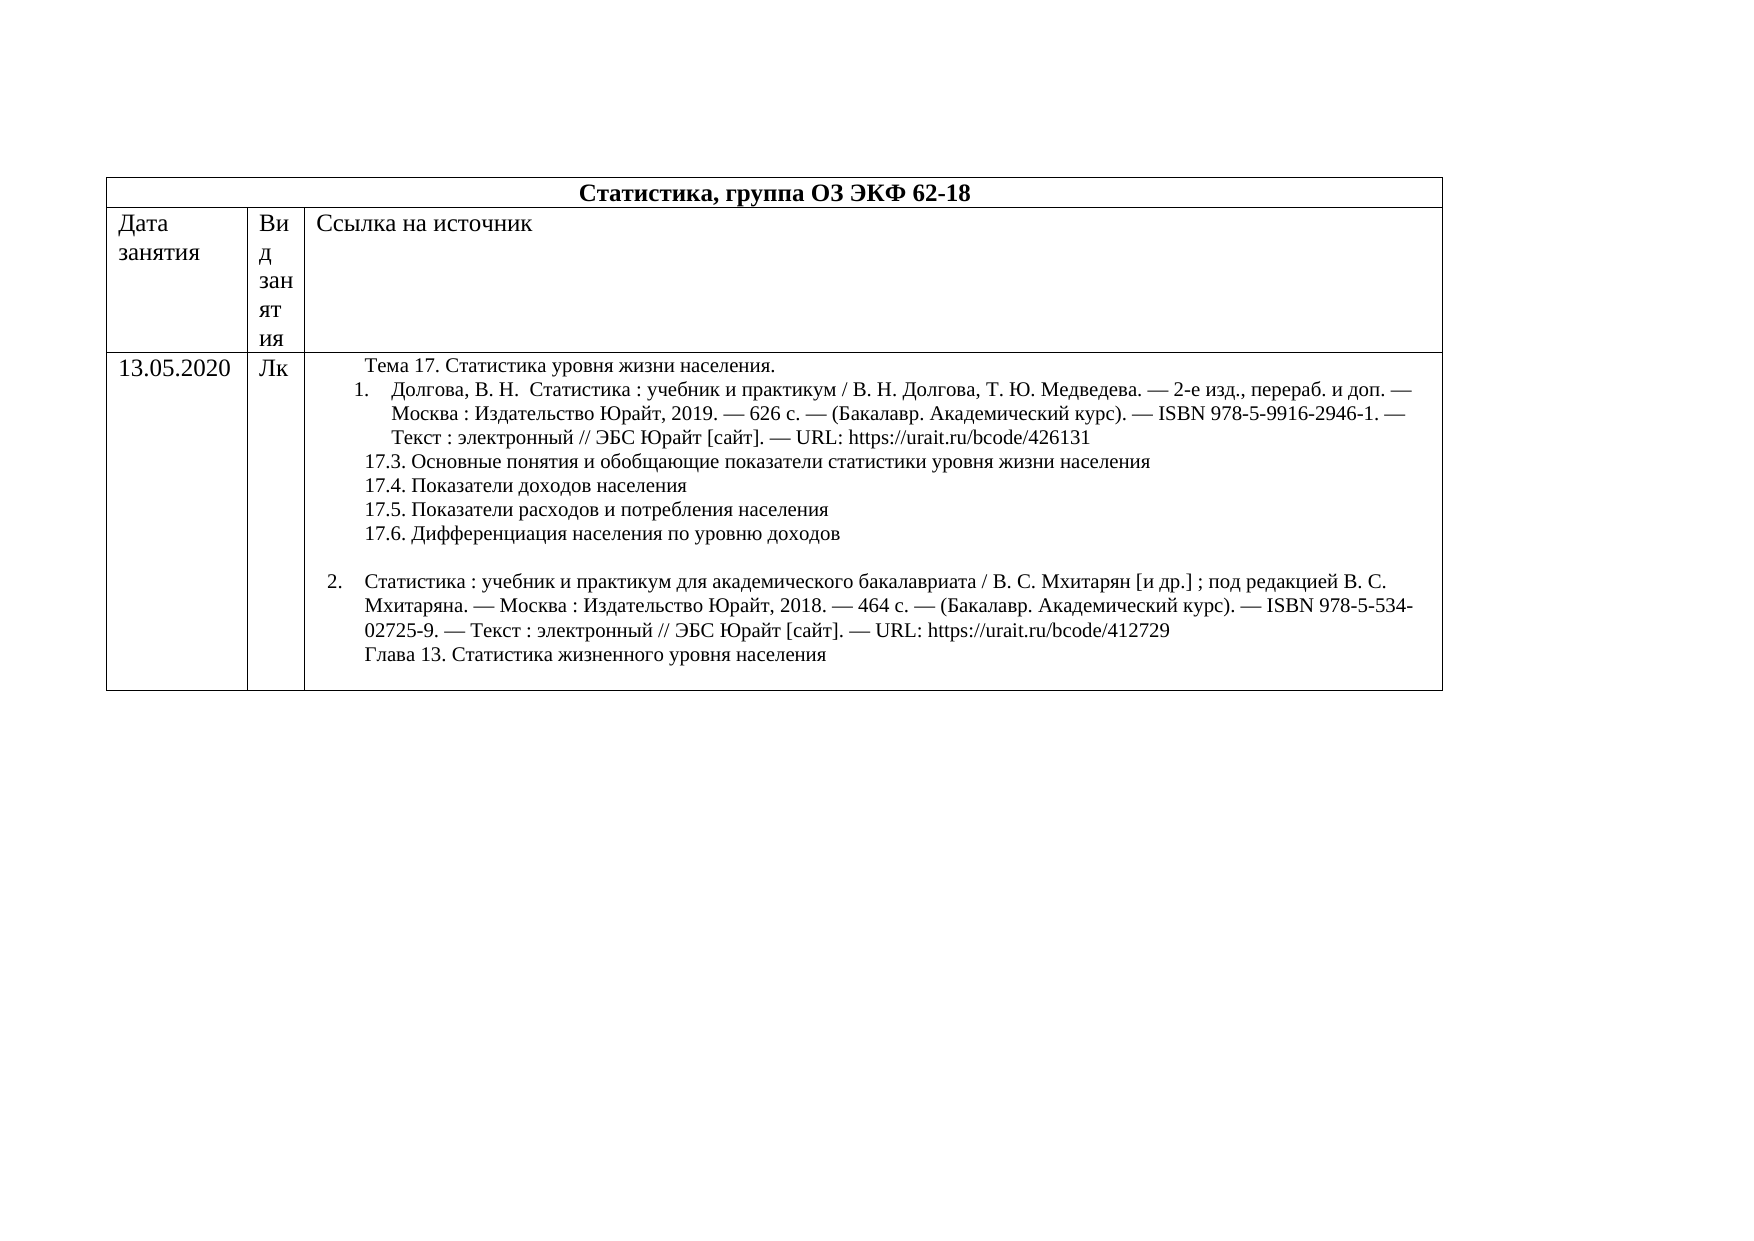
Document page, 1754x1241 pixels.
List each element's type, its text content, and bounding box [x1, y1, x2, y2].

table_cell Вид занятия [248, 208, 304, 352]
table_cell Тема 17. Статистика уровня жизни населения. Долгова, В. Н. Статистика : учебник и практикум / В. Н. Долгова, Т. Ю. Медведева. — 2-е изд., перераб. и доп. — Москва : Издательство Юрайт, 2019. — 626 с. — (Бакалавр. Академический курс). — ISBN 978-5-9916-2946-1. — Текст : электронный // ЭБС Юрайт [сайт]. — URL: https://urait.ru/bcode/426131 17.3. Основные понятия и обобщающие показатели статистики уровня жизни населения 17.4. Показатели доходов населения 17.5. Показатели расходов и потребления населения 17.6. Дифференциация населения по уровню доходов Статистика : учебник и практикум для академического бакалавриата / В. С. Мхитарян [и др.] ; под редакцией В. С. Мхитаряна. — Москва : Издательство Юрайт, 2018. — 464 с. — (Бакалавр. Академический курс). — ISBN 978-5-534-02725-9. — Текст : электронный // ЭБС Юрайт [сайт]. — URL: https://urait.ru/bcode/412729 Глава 13. Статистика жизненного уровня населения [305, 353, 1442, 690]
table_cell 13.05.2020 [107, 353, 247, 690]
table_header Статистика, группа ОЗ ЭКФ 62-18 [107, 178, 1442, 207]
table_cell Лк [248, 353, 304, 690]
table_cell Дата занятия [107, 208, 247, 352]
table_cell Ссылка на источник [305, 208, 1442, 352]
